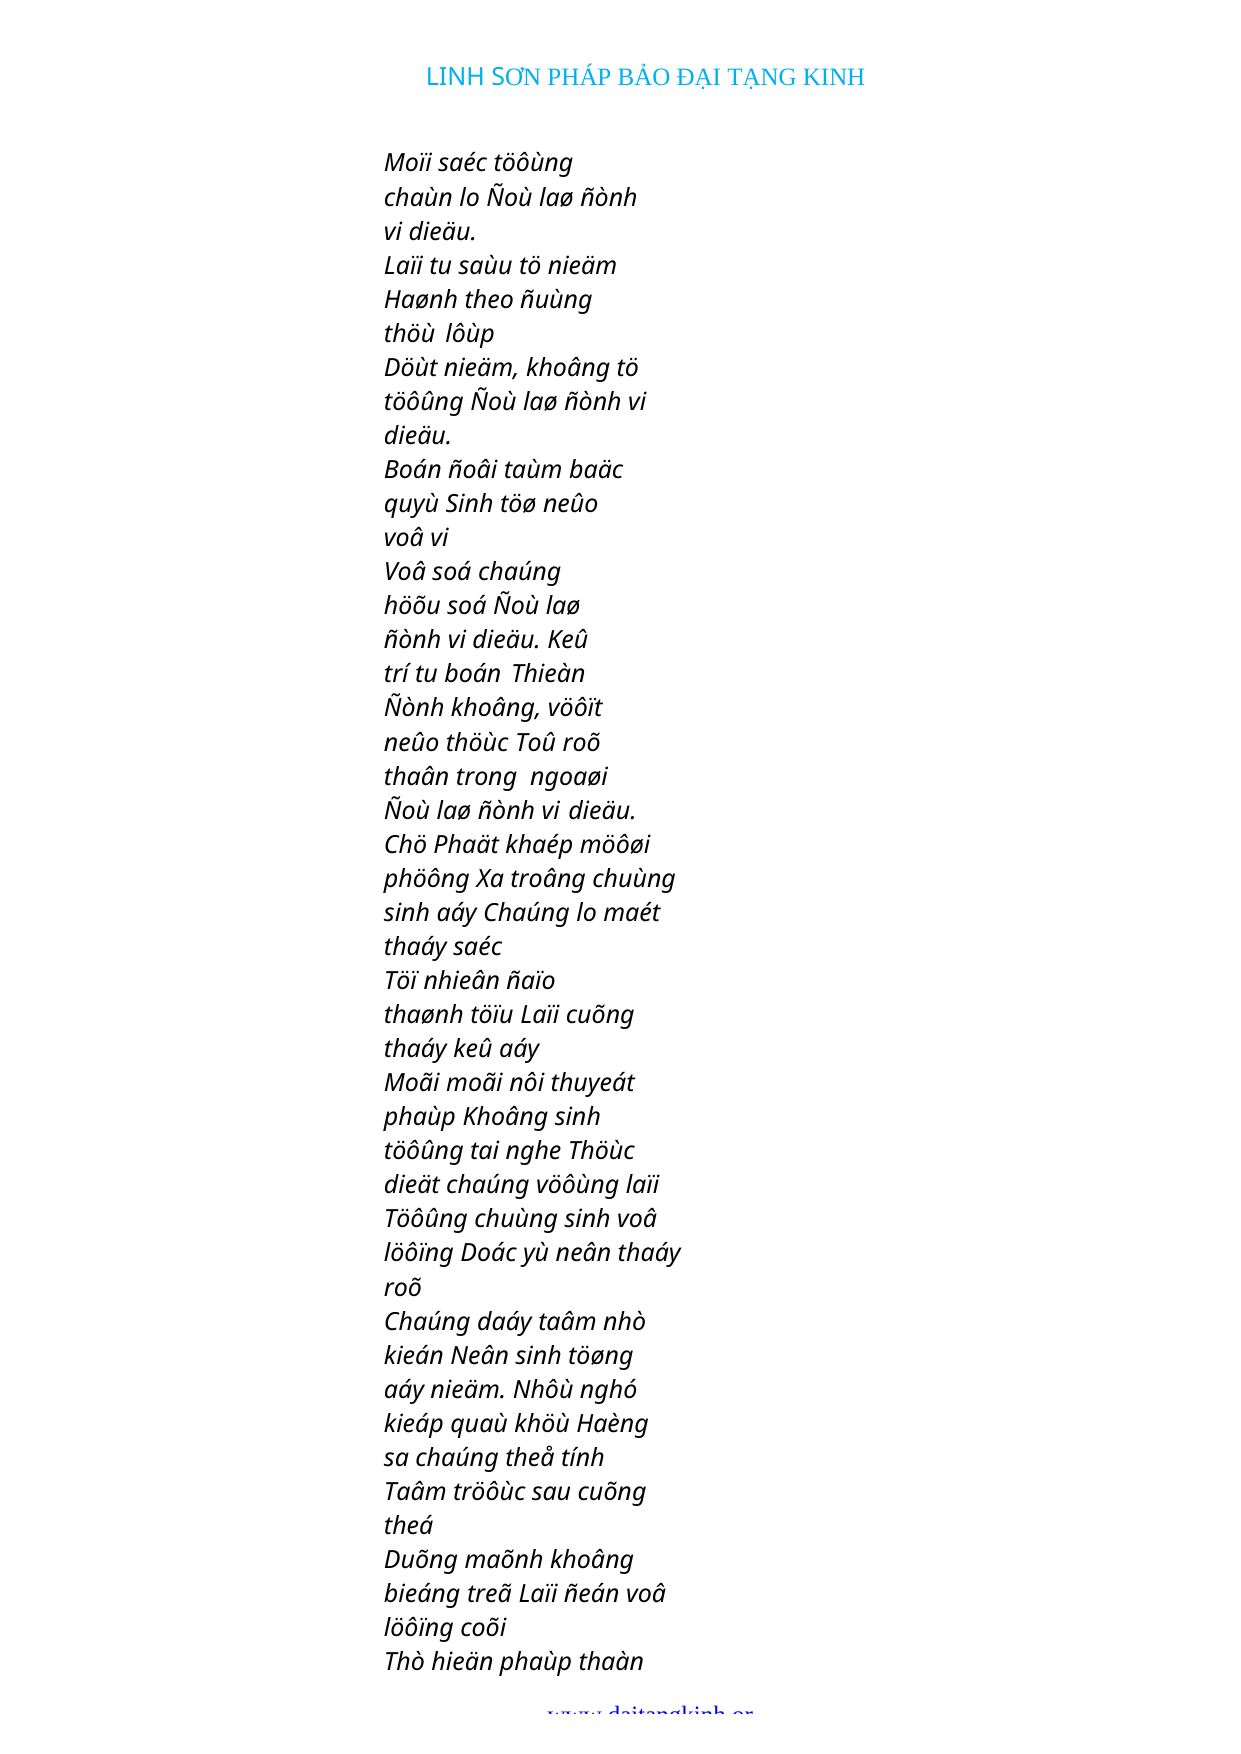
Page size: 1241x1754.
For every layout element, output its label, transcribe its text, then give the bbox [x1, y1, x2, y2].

text Chaúng daáy taâm nhò kieán Neân sinh töøng aáy nieäm. Nhôù nghó kieáp quaù khöù Haèng sa chaúng theå tính Taâm tröôùc sau cuõng theá [384, 1303, 658, 1542]
text Moïi saéc töôùng chaùn lo Ñoù laø ñònh vi dieäu. [384, 145, 640, 247]
text Töï nhieân ñaïo thaønh töïu Laïi cuõng thaáy keû aáy [384, 963, 640, 1065]
text Duõng maõnh khoâng bieáng treã Laïi ñeán voâ löôïng coõi [384, 1542, 686, 1644]
text Boán ñoâi taùm baäc quyù Sinh töø neûo voâ vi [384, 452, 624, 554]
text Döùt nieäm, khoâng tö töôûng Ñoù laø ñònh vi dieäu. [384, 349, 658, 452]
text Moãi moãi nôi thuyeát phaùp Khoâng sinh töôûng tai nghe Thöùc dieät chaúng vöôùng laïi Töôûng chuùng sinh voâ löôïng Doác yù neân thaáy roõ [384, 1065, 686, 1303]
text Voâ soá chaúng höõu soá Ñoù laø ñònh vi dieäu. Keû trí tu boán Thieàn [384, 554, 602, 690]
text Chö Phaät khaép möôøi phöông Xa troâng chuùng sinh aáy Chaúng lo maét thaáy saéc [384, 826, 686, 963]
text Laïi tu saùu tö nieäm Haønh theo ñuùng thöù lôùp [384, 247, 633, 349]
text Ñònh khoâng, vöôït neûo thöùc Toû roõ thaân trong ngoaøi Ñoù laø ñònh vi dieäu. [384, 690, 658, 826]
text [384, 1644, 649, 1678]
